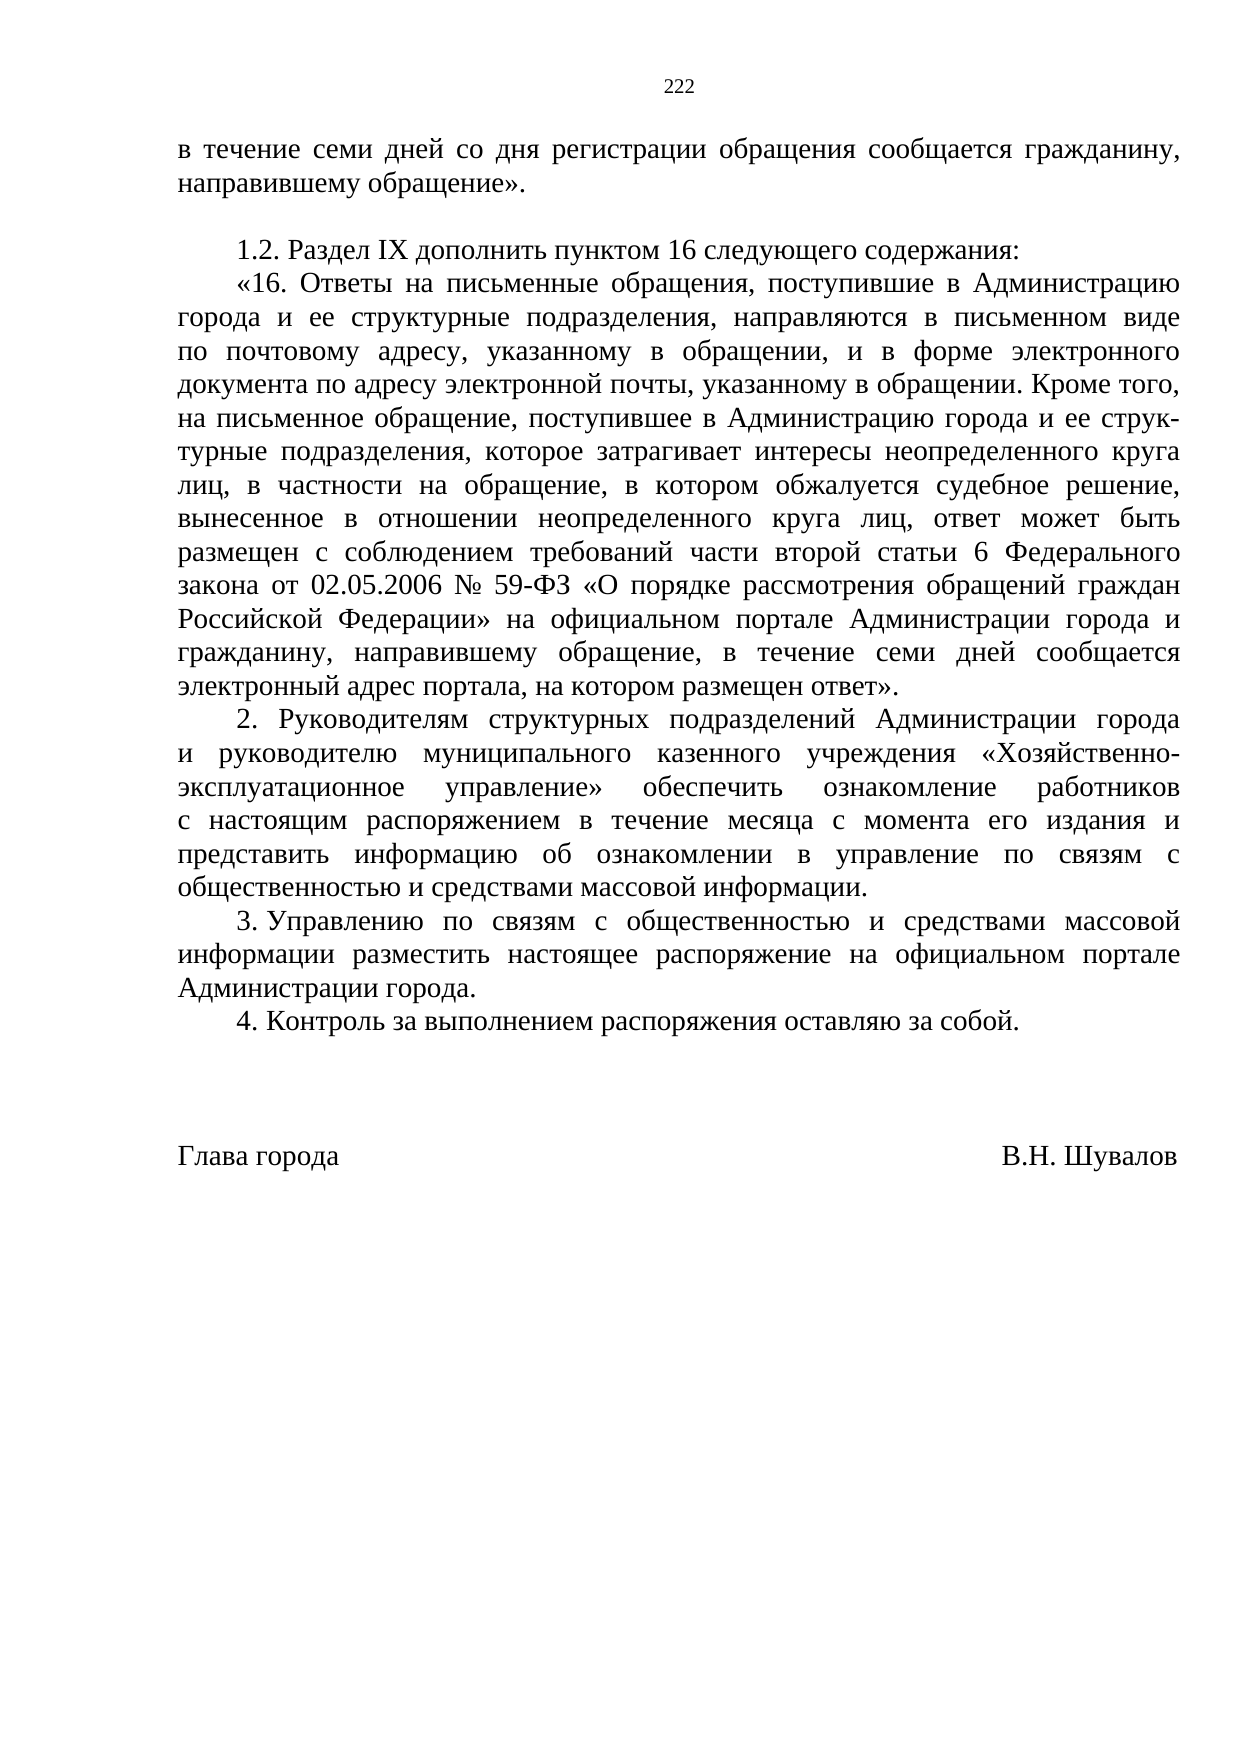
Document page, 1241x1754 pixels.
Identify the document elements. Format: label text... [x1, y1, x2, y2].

list 2. Руководителям структурных подразделений Администрации города и руководителю муниципального казенного учреждения «Хозяйственно- эксплуатационное управление» обеспечить ознакомление работников с настоящим распоряжением в течение месяца с момента его издания и представить информацию об ознакомлении в управление по связям с общественностью и средствами массовой информации. [177, 702, 1181, 903]
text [177, 131, 1181, 198]
list Контроль за выполнением распоряжения оставляю за собой. [177, 1003, 1181, 1037]
text 1.2. Раздел IX дополнить пунктом 16 следующего содержания: [177, 232, 1181, 266]
text «16. Ответы на письменные обращения, поступившие в Администрацию города и ее структурные подразделения, направляются в письменном виде по почтовому адресу, указанному в обращении, и в форме электронного документа по адресу электронной почты, указанному в обращении. Кроме того, на письменное обращение, поступившее в Администрацию города и ее струк- турные подразделения, которое затрагивает интересы неопределенного круга лиц, в частности на обращение, в котором обжалуется судебное решение, вынесенное в отношении неопределенного круга лиц, ответ может быть размещен с соблюдением требований части второй статьи 6 Федерального закона от 02.05.2006 № 59-ФЗ «О порядке рассмотрения обращений граждан Российской Федерации» на официальном портале Администрации города и гражданину, направившему обращение, в течение семи дней сообщается электронный адрес портала, на котором размещен ответ». [177, 266, 1181, 702]
text Глава города В.Н. Шувалов [177, 1138, 1181, 1171]
list Управлению по связям с общественностью и средствами массовой информации разместить настоящее распоряжение на официальном портале Администрации города. [177, 903, 1181, 1003]
